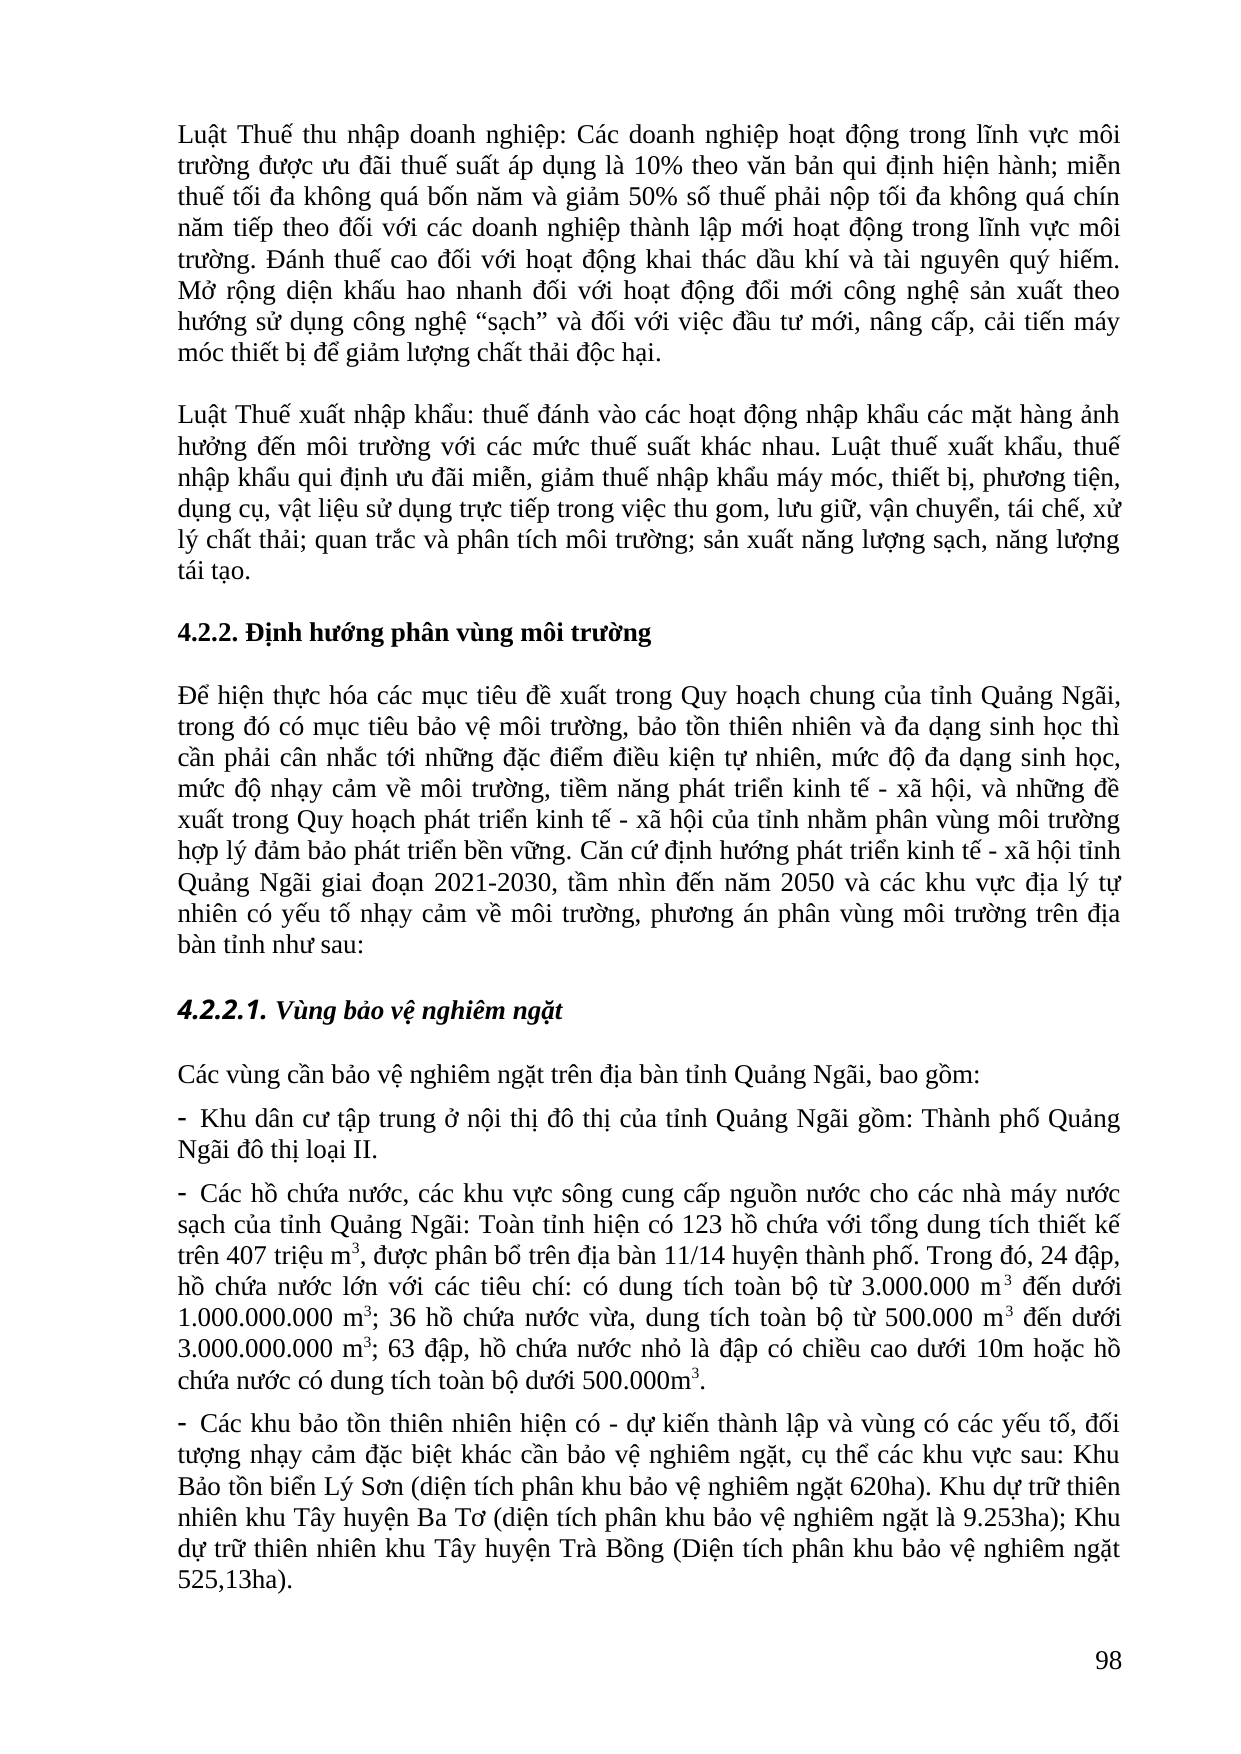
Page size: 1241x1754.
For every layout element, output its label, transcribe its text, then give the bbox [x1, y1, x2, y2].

text Luật Thuế thu nhập doanh nghiệp: Các doanh nghiệp hoạt động trong lĩnh vực môi trường được ưu đãi thuế suất áp dụng là 10% theo văn bản qui định hiện hành; miễn thuế tối đa không quá bốn năm và giảm 50% số thuế phải nộp tối đa không quá chín năm tiếp theo đối với các doanh nghiệp thành lập mới hoạt động trong lĩnh vực môi trường. Đánh thuế cao đối với hoạt động khai thác dầu khí và tài nguyên quý hiếm. Mở rộng diện khấu hao nhanh đối với hoạt động đổi mới công nghệ sản xuất theo hướng sử dụng công nghệ “sạch” và đối với việc đầu tư mới, nâng cấp, cải tiến máy móc thiết bị để giảm lượng chất thải độc hại. [177, 118, 1122, 367]
text Luật Thuế xuất nhập khẩu: thuế đánh vào các hoạt động nhập khẩu các mặt hàng ảnh hưởng đến môi trường với các mức thuế suất khác nhau. Luật thuế xuất khẩu, thuế nhập khẩu qui định ưu đãi miễn, giảm thuế nhập khẩu máy móc, thiết bị, phương tiện, dụng cụ, vật liệu sử dụng trực tiếp trong việc thu gom, lưu giữ, vận chuyển, tái chế, xử lý chất thải; quan trắc và phân tích môi trường; sản xuất năng lượng sạch, năng lượng tái tạo. [177, 398, 1122, 585]
text Khu dân cư tập trung ở nội thị đô thị của tỉnh Quảng Ngãi gồm: Thành phố Quảng Ngãi đô thị loại II. [177, 1102, 1122, 1164]
text Để hiện thực hóa các mục tiêu đề xuất trong Quy hoạch chung của tỉnh Quảng Ngãi, trong đó có mục tiêu bảo vệ môi trường, bảo tồn thiên nhiên và đa dạng sinh học thì cần phải cân nhắc tới những đặc điểm điều kiện tự nhiên, mức độ đa dạng sinh học, mức độ nhạy cảm về môi trường, tiềm năng phát triển kinh tế - xã hội, và những đề xuất trong Quy hoạch phát triển kinh tế - xã hội của tỉnh nhằm phân vùng môi trường hợp lý đảm bảo phát triển bền vững. Căn cứ định hướng phát triển kinh tế - xã hội tỉnh Quảng Ngãi giai đoạn 2021-2030, tầm nhìn đến năm 2050 và các khu vực địa lý tự nhiên có yếu tố nhạy cảm về môi trường, phương án phân vùng môi trường trên địa bàn tỉnh như sau: [177, 679, 1122, 959]
subtitle Vùng bảo vệ nghiêm ngặt [177, 990, 1122, 1027]
subtitle Định hướng phân vùng môi trường [177, 616, 1122, 648]
text Các vùng cần bảo vệ nghiêm ngặt trên địa bàn tỉnh Quảng Ngãi, bao gồm: [177, 1058, 1122, 1089]
text Các khu bảo tồn thiên nhiên hiện có - dự kiến thành lập và vùng có các yếu tố, đối tượng nhạy cảm đặc biệt khác cần bảo vệ nghiêm ngặt, cụ thể các khu vực sau: Khu Bảo tồn biển Lý Sơn (diện tích phân khu bảo vệ nghiêm ngặt 620ha). Khu dự trữ thiên nhiên khu Tây huyện Ba Tơ (diện tích phân khu bảo vệ nghiêm ngặt là 9.253ha); Khu dự trữ thiên nhiên khu Tây huyện Trà Bồng (Diện tích phân khu bảo vệ nghiêm ngặt 525,13ha). [177, 1407, 1122, 1594]
text Các hồ chứa nước, các khu vực sông cung cấp nguồn nước cho các nhà máy nước sạch của tỉnh Quảng Ngãi: Toàn tỉnh hiện có 123 hồ chứa với tổng dung tích thiết kế trên 407 triệu m3, được phân bổ trên địa bàn 11/14 huyện thành phố. Trong đó, 24 đập, hồ chứa nước lớn với các tiêu chí: có dung tích toàn bộ từ 3.000.000 m3 đến dưới 1.000.000.000 m3; 36 hồ chứa nước vừa, dung tích toàn bộ từ 500.000 m3 đến dưới 3.000.000.000 m3; 63 đập, hồ chứa nước nhỏ là đập có chiều cao dưới 10m hoặc hồ chứa nước có dung tích toàn bộ dưới 500.000m3. [177, 1177, 1122, 1395]
